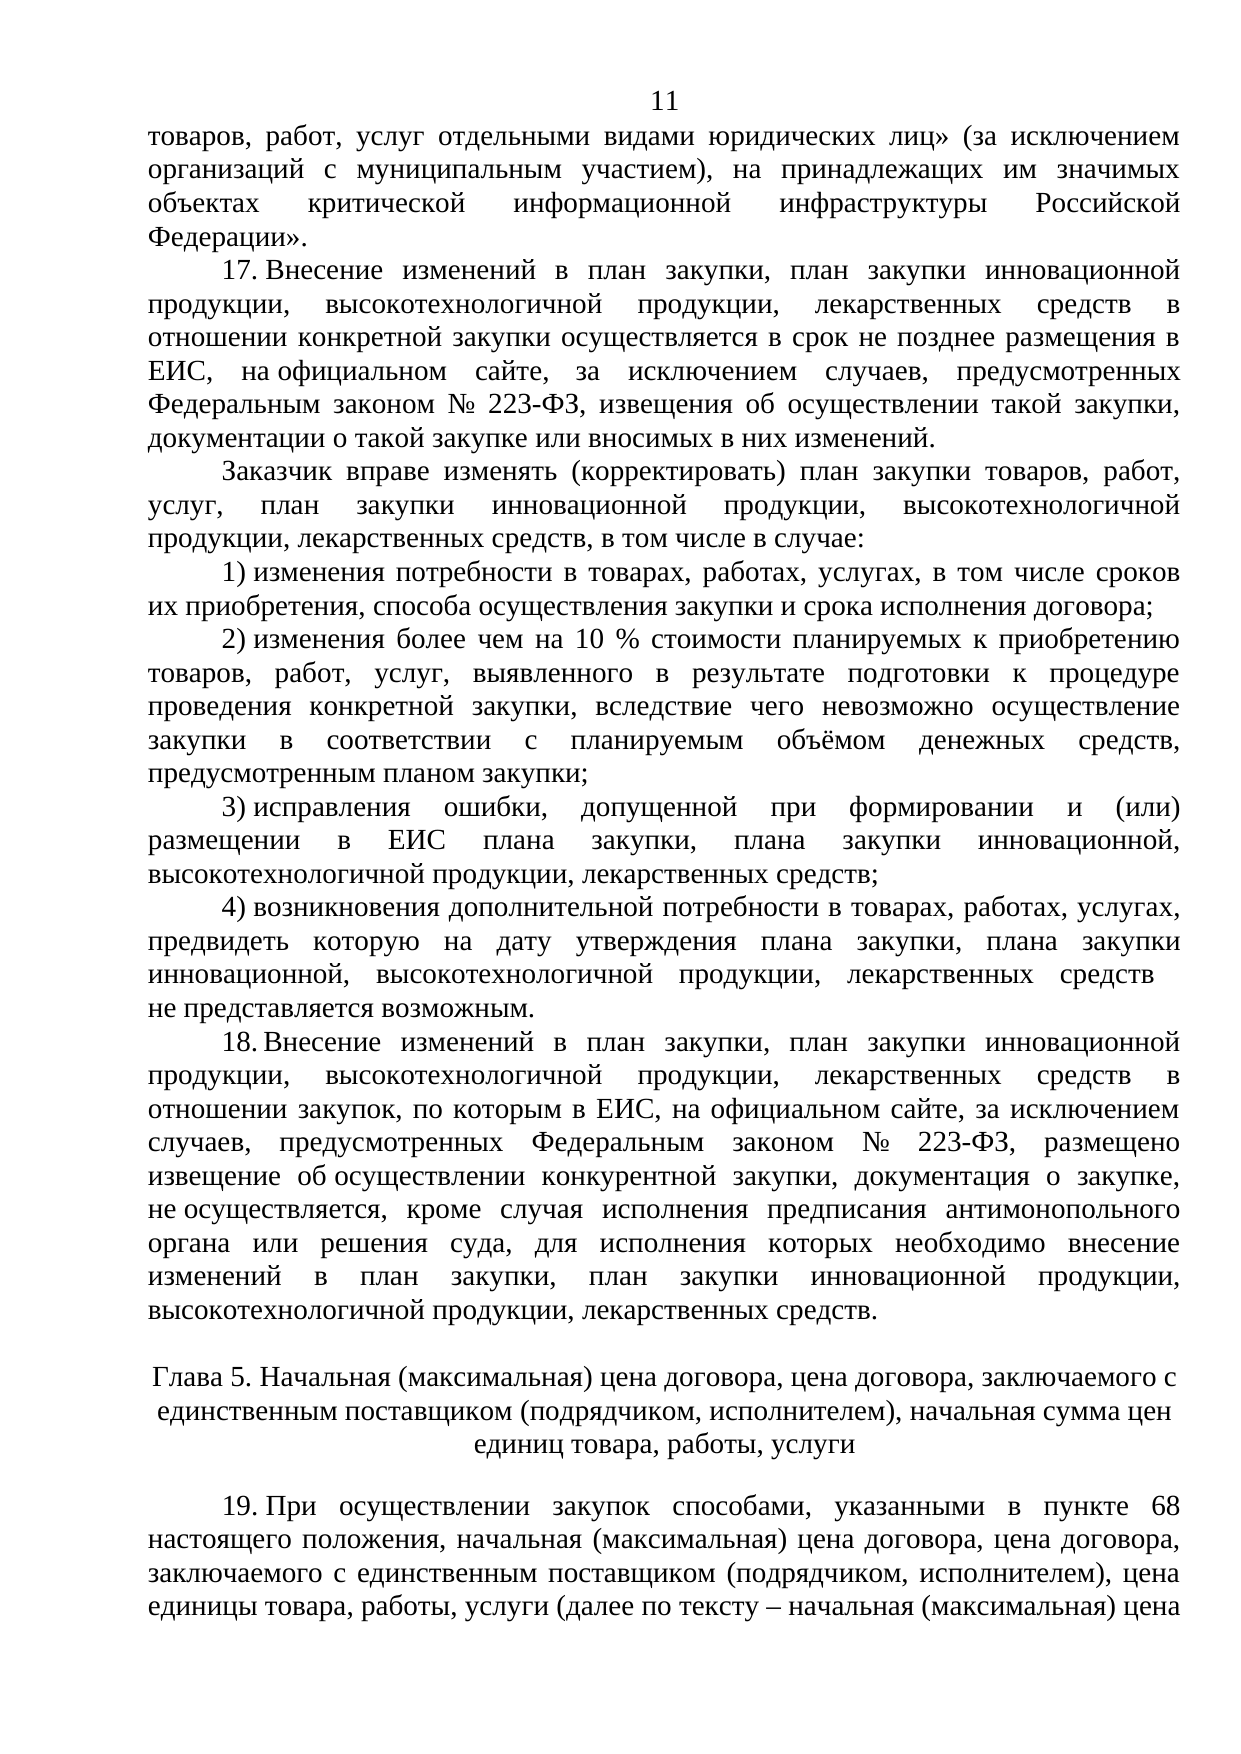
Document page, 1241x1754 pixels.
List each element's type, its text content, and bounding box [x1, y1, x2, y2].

text 4) возникновения дополнительной потребности в товарах, работах, услугах, предвидеть которую на дату утверждения плана закупки, плана закупки инновационной, высокотехнологичной продукции, лекарственных средств не представляется возможным. [148, 889, 1181, 1024]
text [148, 1488, 1181, 1622]
text 18. Внесение изменений в план закупки, план закупки инновационной продукции, высокотехнологичной продукции, лекарственных средств в отношении закупок, по которым в ЕИС, на официальном сайте, за исключением случаев, предусмотренных Федеральным законом № 223-ФЗ, размещено извещение об осуществлении конкурентной закупки, документация о закупке, не осуществляется, кроме случая исполнения предписания антимонопольного органа или решения суда, для исполнения которых необходимо внесение изменений в план закупки, план закупки инновационной продукции, высокотехнологичной продукции, лекарственных средств. [148, 1024, 1181, 1326]
text 1) изменения потребности в товарах, работах, услугах, в том числе сроков их приобретения, способа осуществления закупки и срока исполнения договора; [148, 554, 1181, 621]
text 3) исправления ошибки, допущенной при формировании и (или) размещении в ЕИС плана закупки, плана закупки инновационной, высокотехнологичной продукции, лекарственных средств; [148, 789, 1181, 889]
text Заказчик вправе изменять (корректировать) план закупки товаров, работ, услуг, план закупки инновационной продукции, высокотехнологичной продукции, лекарственных средств, в том числе в случае: [148, 453, 1181, 554]
text Глава 5. Начальная (максимальная) цена договора, цена договора, заключаемого с единственным поставщиком (подрядчиком, исполнителем), начальная сумма цен единиц товара, работы, услуги [148, 1359, 1181, 1488]
text 17. Внесение изменений в план закупки, план закупки инновационной продукции, высокотехнологичной продукции, лекарственных средств в отношении конкретной закупки осуществляется в срок не позднее размещения в ЕИС, на официальном сайте, за исключением случаев, предусмотренных Федеральным законом № 223-ФЗ, извещения об осуществлении такой закупки, документации о такой закупке или вносимых в них изменений. [148, 252, 1181, 453]
text 2) изменения более чем на 10 % стоимости планируемых к приобретению товаров, работ, услуг, выявленного в результате подготовки к процедуре проведения конкретной закупки, вследствие чего невозможно осуществление закупки в соответствии с планируемым объёмом денежных средств, предусмотренным планом закупки; [148, 621, 1181, 789]
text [148, 118, 1181, 252]
